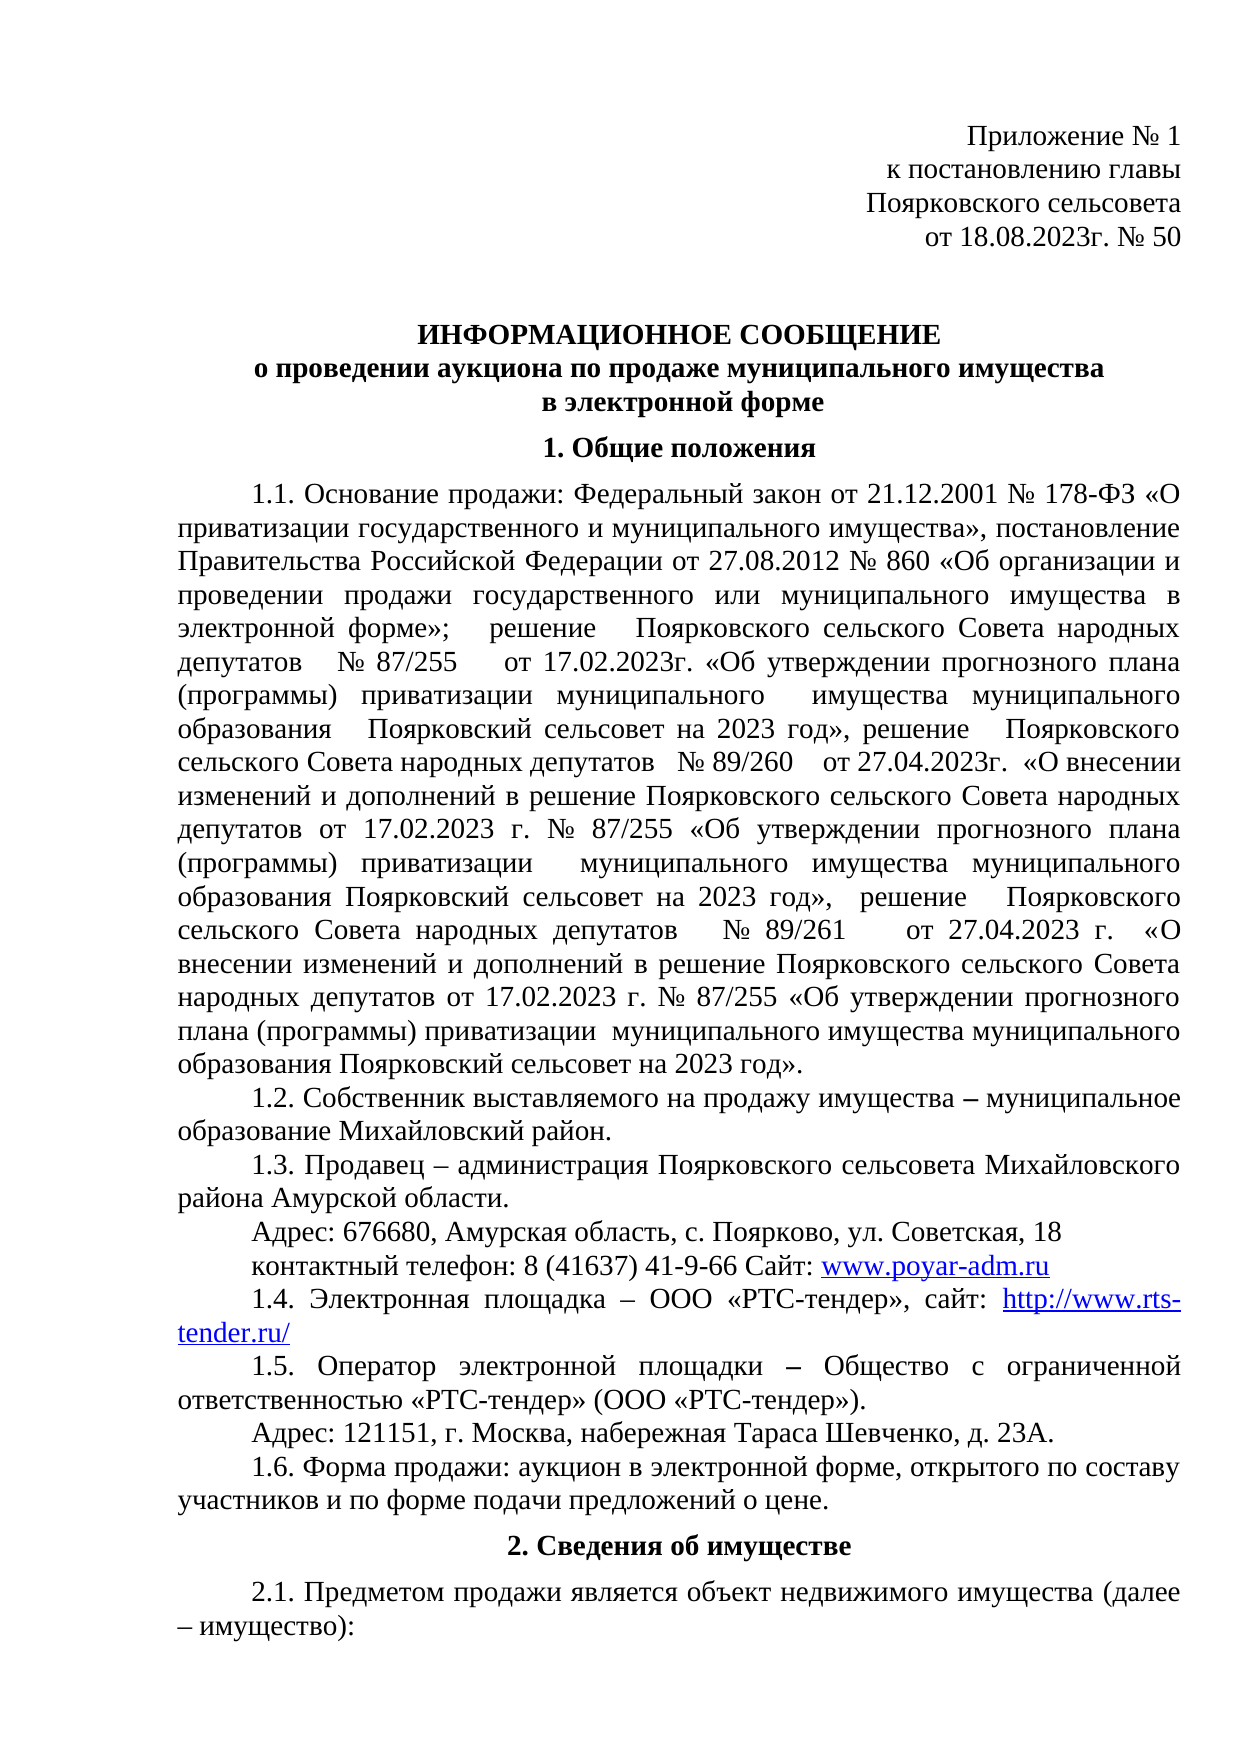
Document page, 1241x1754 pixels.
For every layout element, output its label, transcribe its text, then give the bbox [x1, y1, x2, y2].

text Поярковского сельсовета от 18.08.2023г. № 50 [177, 185, 1181, 252]
text ИНФОРМАЦИОННОЕ СООБЩЕНИЕ [177, 317, 1181, 351]
text 1.3. Продавец – администрация Поярковского сельсовета Михайловского района Амурской области. [177, 1147, 1181, 1214]
text 1.2. Собственник выставляемого на продажу имущества – муниципальное образование Михайловский район. [177, 1080, 1181, 1147]
text о проведении аукциона по продаже муниципального имущества [177, 351, 1181, 384]
text 1.6. Форма продажи: аукцион в электронной форме, открытого по составу участников и по форме подачи предложений о цене. [177, 1449, 1181, 1516]
text в электронной форме [177, 384, 1181, 418]
text 1. Общие положения [177, 430, 1181, 464]
text Адрес: 676680, Амурская область, с. Поярково, ул. Советская, 18 [177, 1214, 1181, 1248]
text 1.5. Оператор электронной площадки – Общество с ограниченной ответственностью «РТС-тендер» (ООО «РТС-тендер»). [177, 1348, 1181, 1415]
text 2. Сведения об имуществе [177, 1528, 1181, 1562]
text Приложение № 1 [177, 118, 1181, 152]
text Адрес: 121151, г. Москва, набережная Тараса Шевченко, д. 23А. [177, 1415, 1181, 1449]
text 2.1. Предметом продажи является объект недвижимого имущества (далее – имущество): [177, 1574, 1181, 1642]
text 1.4. Электронная площадка – ООО «РТС-тендер», сайт: http://www.rts-tender.ru/ [177, 1281, 1181, 1348]
text контактный телефон: 8 (41637) 41-9-66 Сайт: www.poyar-adm.ru [177, 1248, 1181, 1281]
text 1.1. Основание продажи: Федеральный закон от 21.12.2001 № 178-ФЗ «О приватизации государственного и муниципального имущества», постановление Правительства Российской Федерации от 27.08.2012 № 860 «Об организации и проведении продажи государственного или муниципального имущества в электронной форме»; решение Поярковского сельского Совета народных депутатов № 87/255 от 17.02.2023г. «Об утверждении прогнозного плана (программы) приватизации муниципального имущества муниципального образования Поярковский сельсовет на 2023 год», решение Поярковского сельского Совета народных депутатов № 89/260 от 27.04.2023г. «О внесении изменений и дополнений в решение Поярковского сельского Совета народных депутатов от 17.02.2023 г. № 87/255 «Об утверждении прогнозного плана (программы) приватизации муниципального имущества муниципального образования Поярковский сельсовет на 2023 год», решение Поярковского сельского Совета народных депутатов № 89/261 от 27.04.2023 г. «О внесении изменений и дополнений в решение Поярковского сельского Совета народных депутатов от 17.02.2023 г. № 87/255 «Об утверждении прогнозного плана (программы) приватизации муниципального имущества муниципального образования Поярковский сельсовет на 2023 год». [177, 476, 1181, 1080]
text к постановлению главы [177, 152, 1181, 185]
